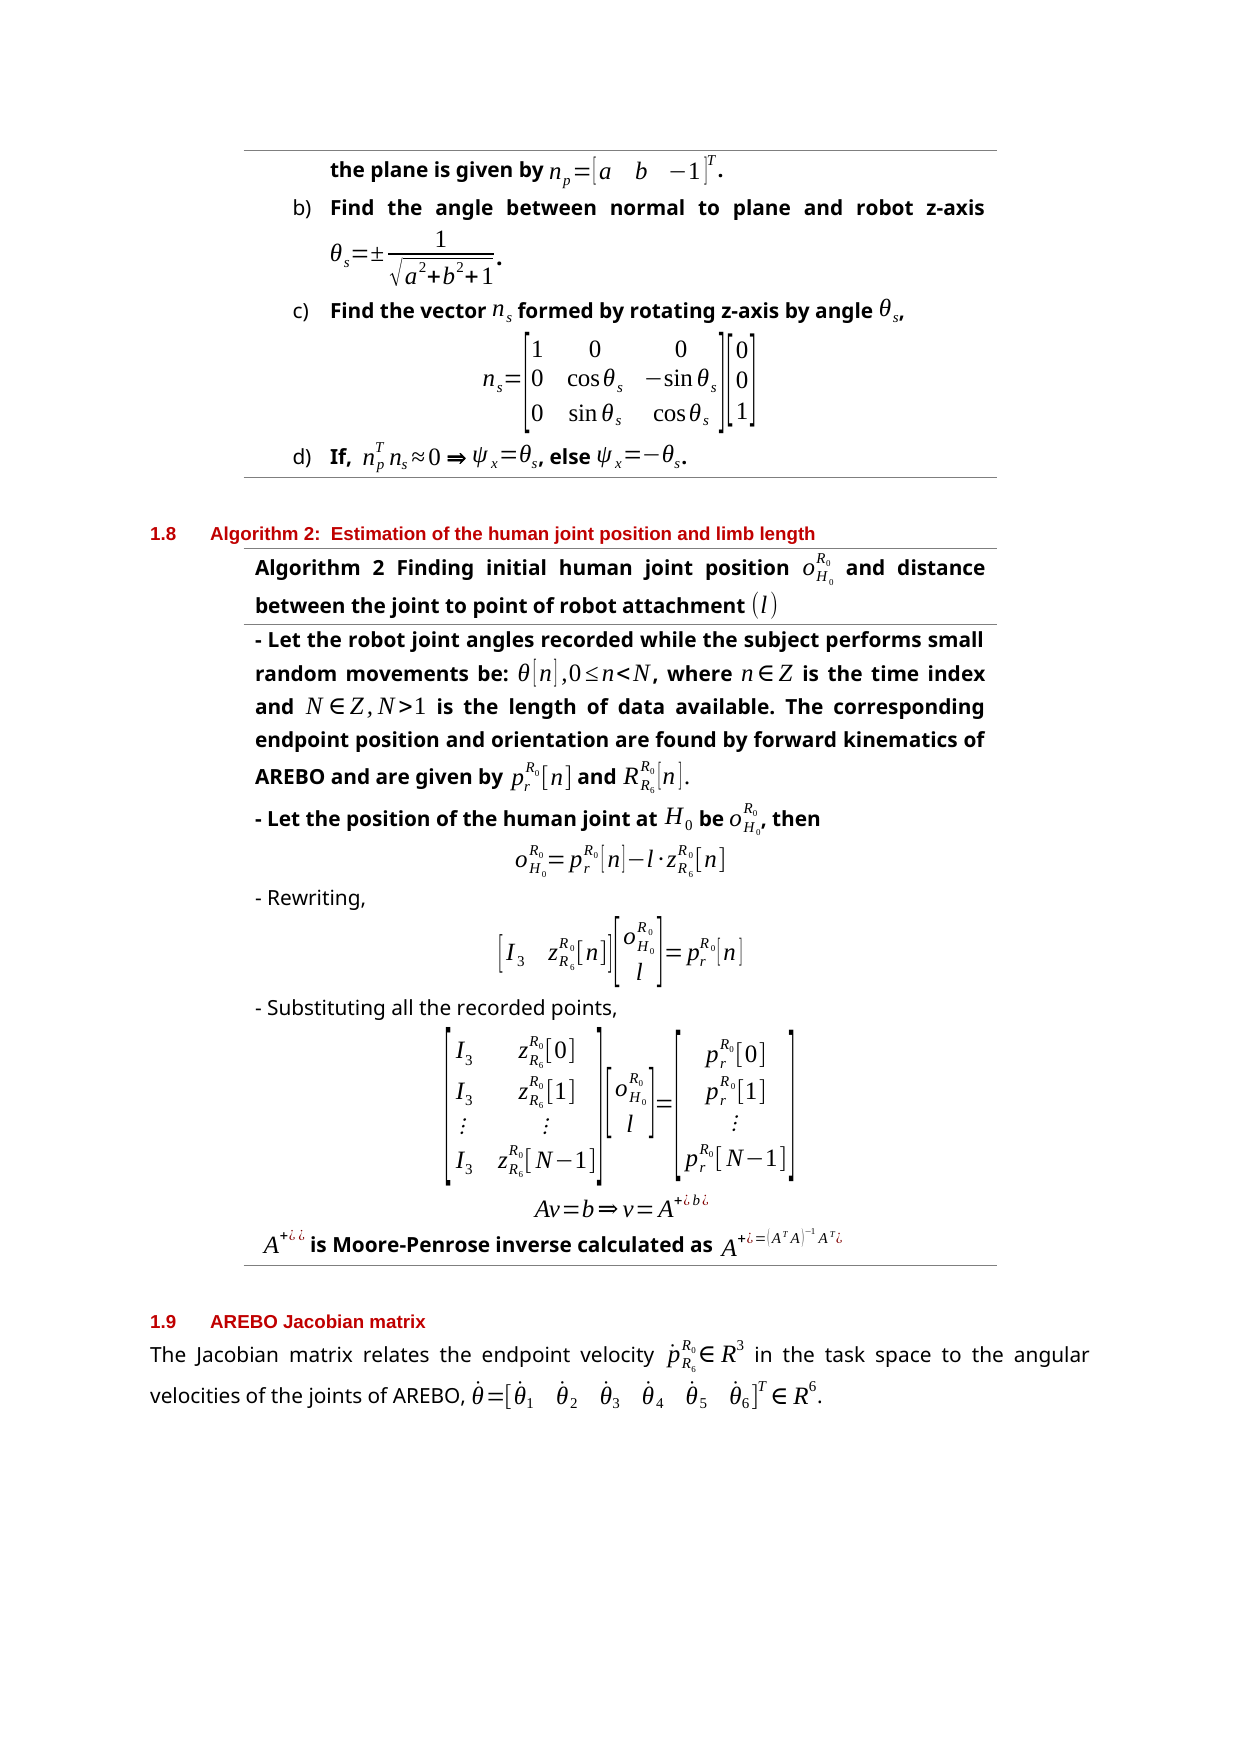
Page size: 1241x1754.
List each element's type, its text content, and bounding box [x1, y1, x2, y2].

table_header Algorithm 2 Finding initial human joint position and distance between the joint to point of robot attachment [244, 549, 997, 624]
table_cell - Let the robot joint angles recorded while the subject performs small random movements be: , where is the time index and is the length of data available. The corresponding endpoint position and orientation are found by forward kinematics of AREBO and are given by and - Let the position of the human joint at be , then - Rewriting, - Substituting all the recorded points, is Moore-Penrose inverse calculated as [244, 625, 997, 1265]
subtitle Algorithm 2: Estimation of the human joint position and limb length [150, 523, 1090, 545]
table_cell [244, 151, 997, 477]
text The Jacobian matrix relates the endpoint velocity in the task space to the angular velocities of the joints of AREBO, . [150, 1336, 1090, 1413]
subtitle AREBO Jacobian matrix [150, 1311, 1090, 1333]
